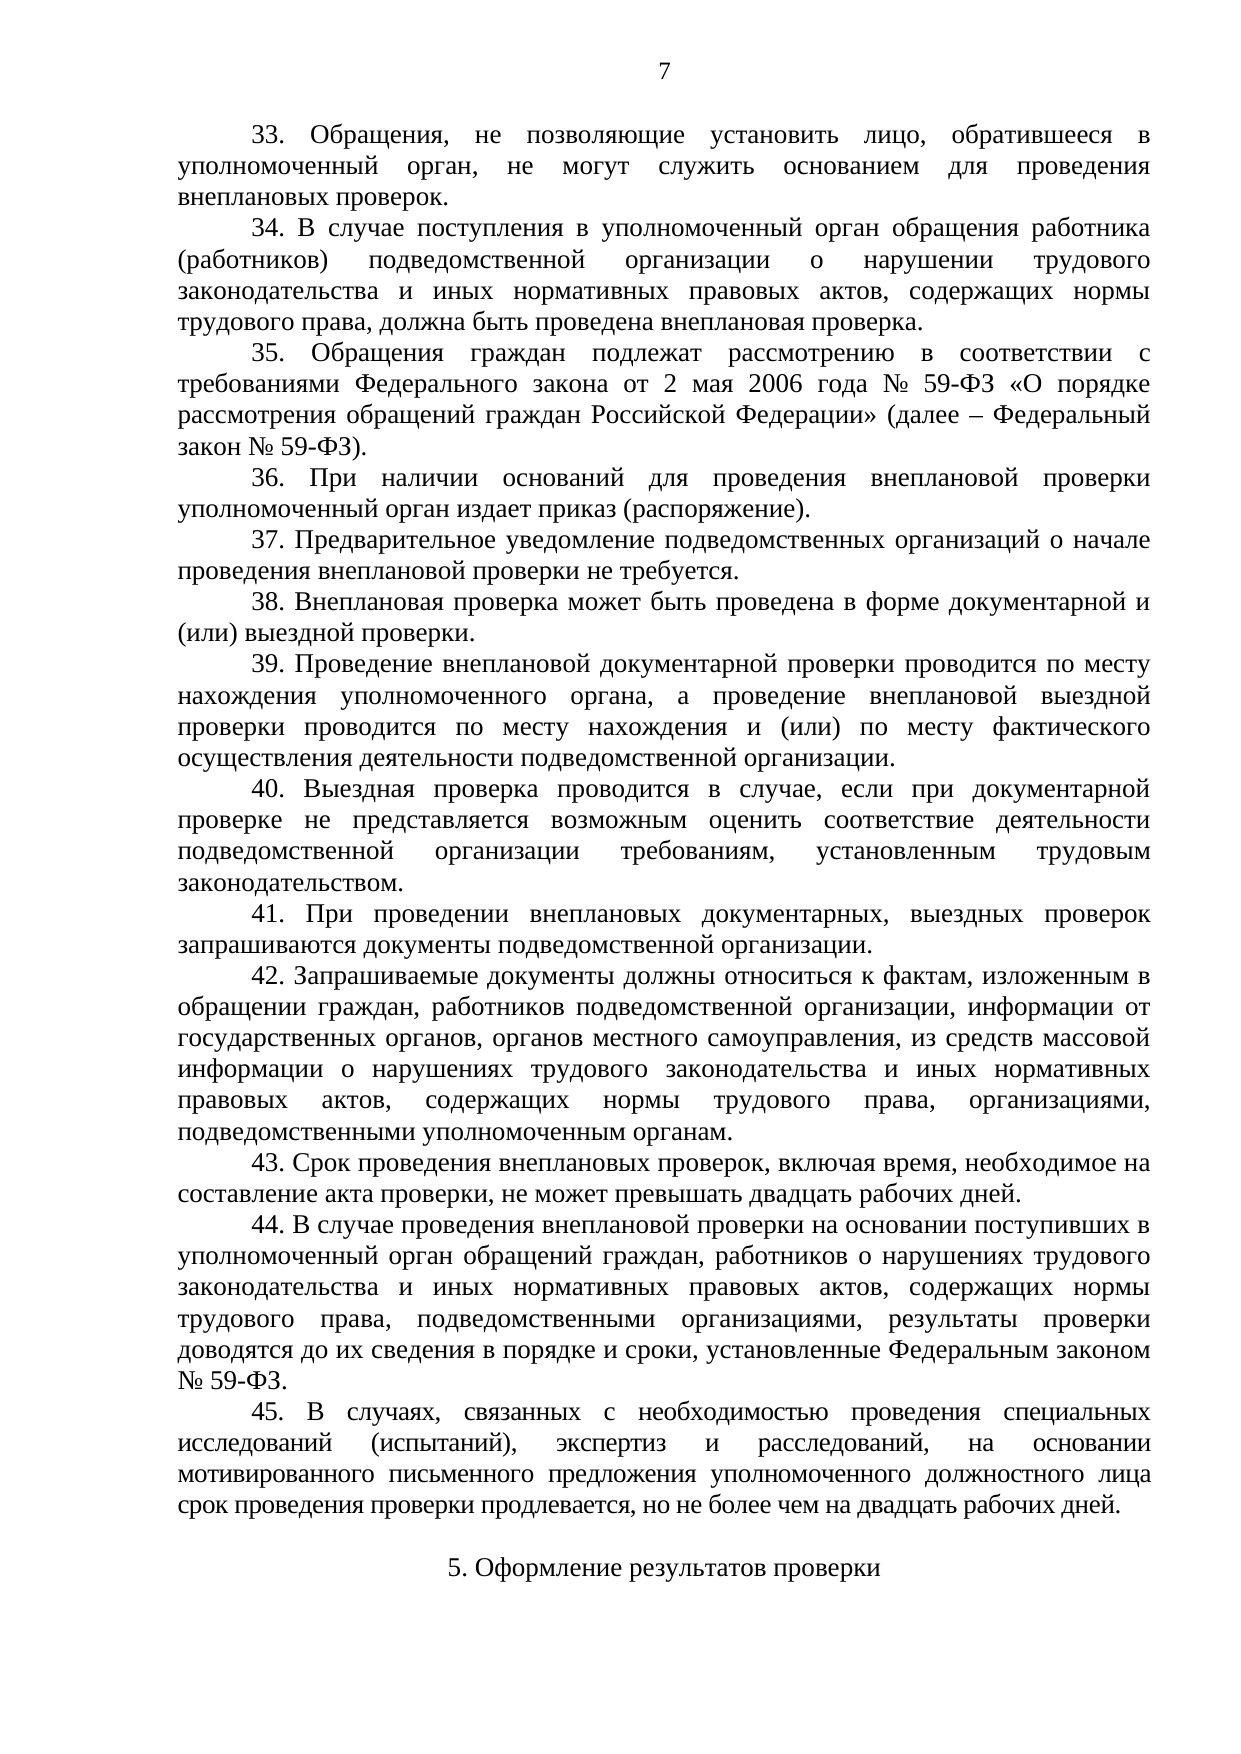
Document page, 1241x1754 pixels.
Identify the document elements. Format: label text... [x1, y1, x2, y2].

text 36. При наличии оснований для проведения внеплановой проверки уполномоченный орган издает приказ (распоряжение). [177, 461, 1152, 523]
text 38. Внеплановая проверка может быть проведена в форме документарной и (или) выездной проверки. [177, 585, 1152, 648]
text 35. Обращения граждан подлежат рассмотрению в соответствии с требованиями Федерального закона от 2 мая 2006 года № 59-ФЗ «О порядке рассмотрения обращений граждан Российской Федерации» (далее – Федеральный закон № 59-ФЗ). [177, 336, 1152, 461]
text 44. В случае проведения внеплановой проверки на основании поступивших в уполномоченный орган обращений граждан, работников о нарушениях трудового законодательства и иных нормативных правовых актов, содержащих нормы трудового права, подведомственными организациями, результаты проверки доводятся до их сведения в порядке и сроки, установленные Федеральным законом № 59-ФЗ. [177, 1208, 1152, 1395]
text 42. Запрашиваемые документы должны относиться к фактам, изложенным в обращении граждан, работников подведомственной организации, информации от государственных органов, органов местного самоуправления, из средств массовой информации о нарушениях трудового законодательства и иных нормативных правовых актов, содержащих нормы трудового права, организациями, подведомственными уполномоченным органам. [177, 959, 1152, 1146]
text 40. Выездная проверка проводится в случае, если при документарной проверке не представляется возможным оценить соответствие деятельности подведомственной организации требованиям, установленным трудовым законодательством. [177, 772, 1152, 897]
text 5. Оформление результатов проверки [177, 1551, 1152, 1582]
text 41. При проведении внеплановых документарных, выездных проверок запрашиваются документы подведомственной организации. [177, 897, 1152, 959]
text 37. Предварительное уведомление подведомственных организаций о начале проведения внеплановой проверки не требуется. [177, 523, 1152, 585]
text 33. Обращения, не позволяющие установить лицо, обратившееся в уполномоченный орган, не могут служить основанием для проведения внеплановых проверок. [177, 118, 1152, 212]
text 34. В случае поступления в уполномоченный орган обращения работника (работников) подведомственной организации о нарушении трудового законодательства и иных нормативных правовых актов, содержащих нормы трудового права, должна быть проведена внеплановая проверка. [177, 212, 1152, 336]
text 43. Срок проведения внеплановых проверок, включая время, необходимое на составление акта проверки, не может превышать двадцать рабочих дней. [177, 1146, 1152, 1208]
text 39. Проведение внеплановой документарной проверки проводится по месту нахождения уполномоченного органа, а проведение внеплановой выездной проверки проводится по месту нахождения и (или) по месту фактического осуществления деятельности подведомственной организации. [177, 648, 1152, 772]
text 45. В случаях, связанных с необходимостью проведения специальных исследований (испытаний), экспертиз и расследований, на основании мотивированного письменного предложения уполномоченного должностного лица срок проведения проверки продлевается, но не более чем на двадцать рабочих дней. [177, 1395, 1152, 1520]
